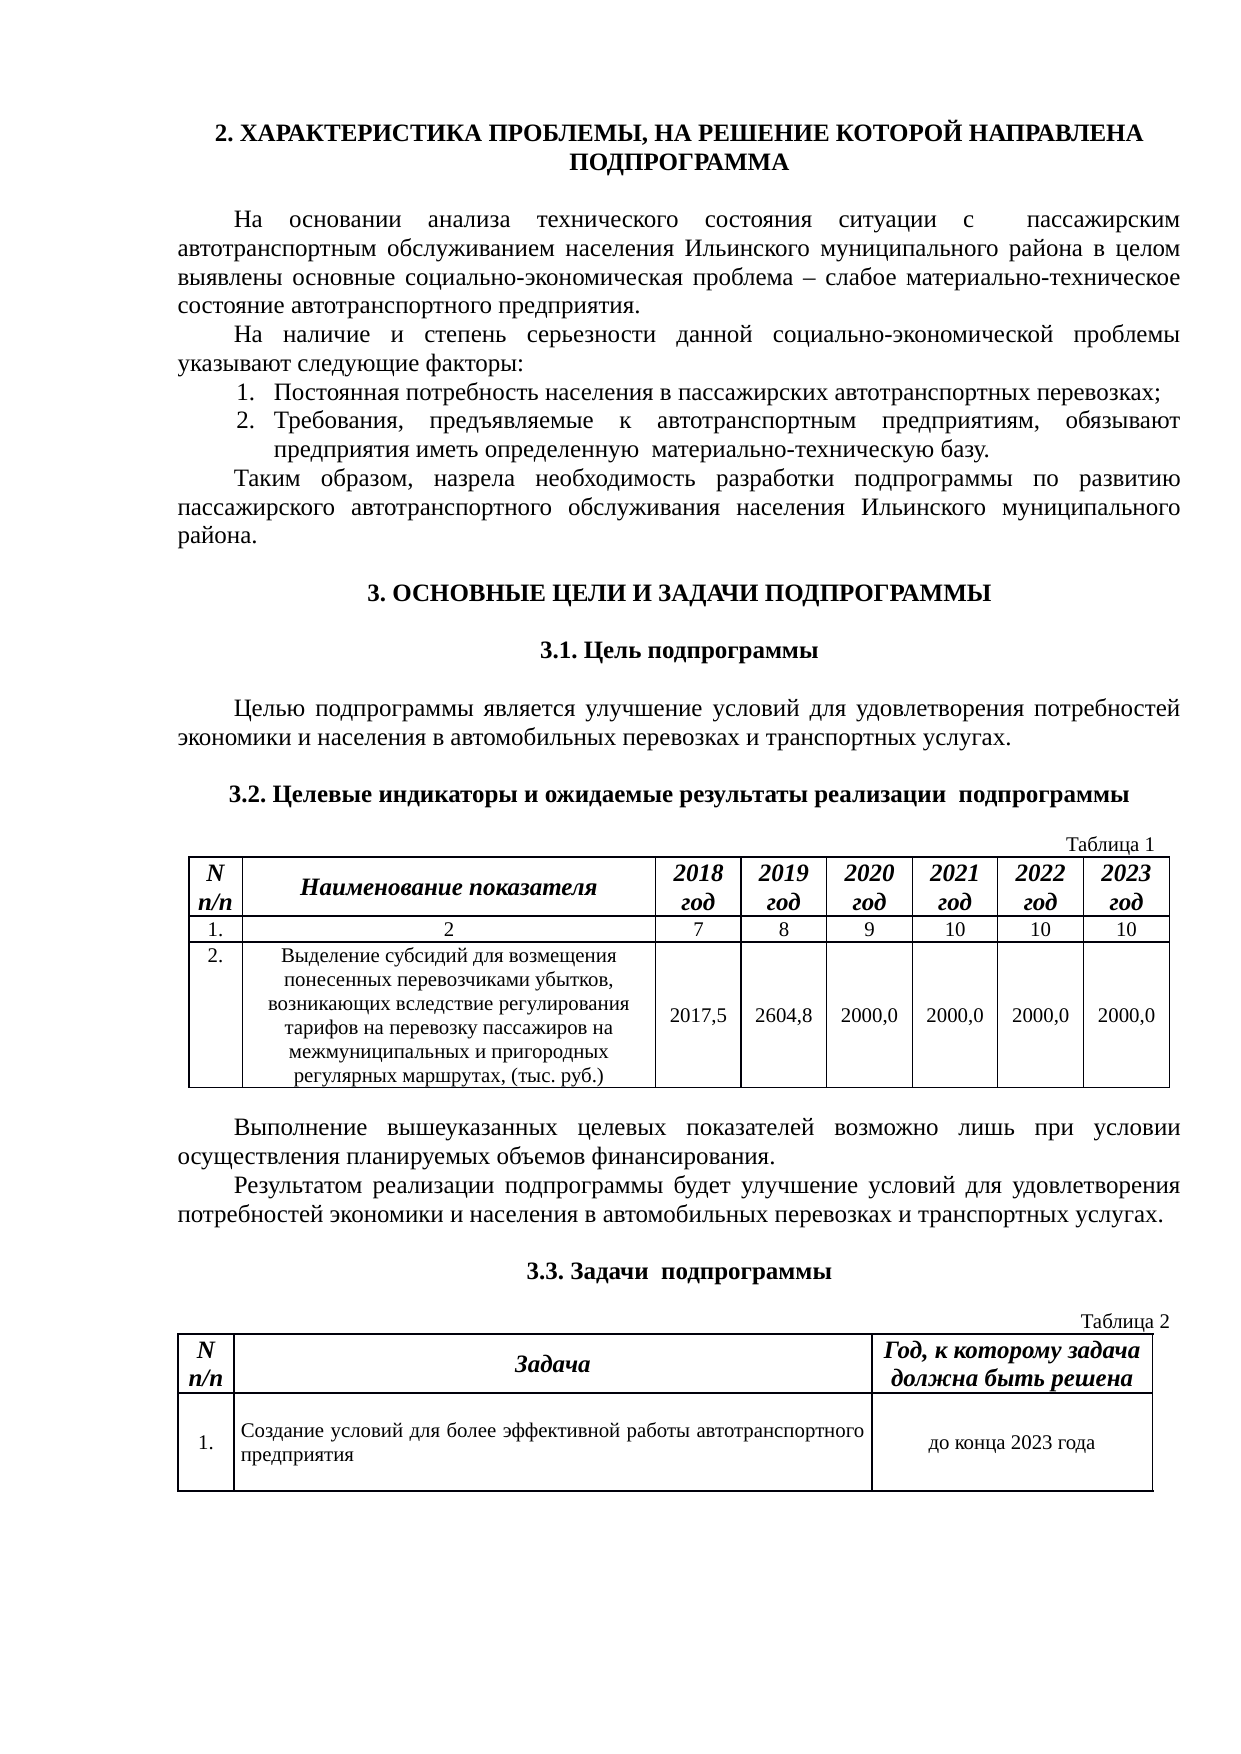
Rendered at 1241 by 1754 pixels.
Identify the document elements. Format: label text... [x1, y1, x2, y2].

table_header Наименование показателя [243, 858, 655, 915]
text 3.3. Задачи подпрограммы [177, 1256, 1181, 1285]
list Требования, предъявляемые к автотранспортным предприятиям, обязывают предприятия иметь определенную материально-техническую базу. [236, 406, 1181, 463]
table_header 2022 год [998, 858, 1083, 915]
text На основании анализа технического состояния ситуации с пассажирским автотранспортным обслуживанием населения Ильинского муниципального района в целом выявлены основные социально-экономическая проблема – слабое материально-техническое состояние автотранспортного предприятия. [177, 204, 1181, 319]
table_cell 2604,8 [742, 943, 826, 1087]
table_header 2021 год [913, 858, 997, 915]
table_cell 8 [742, 917, 826, 941]
table_cell 2 [243, 917, 655, 941]
table_header N п/п [179, 1335, 233, 1392]
table_cell 7 [656, 917, 740, 941]
table_cell 10 [913, 917, 997, 941]
text На наличие и степень серьезности данной социально-экономической проблемы указывают следующие факторы: [177, 319, 1181, 377]
text Результатом реализации подпрограммы будет улучшение условий для удовлетворения потребностей экономики и населения в автомобильных перевозках и транспортных услугах. [177, 1170, 1181, 1227]
table_header Задача [235, 1335, 871, 1392]
table_cell 2000,0 [913, 943, 997, 1087]
table_cell 10 [998, 917, 1083, 941]
table_header Год, к которому задача должна быть решена [873, 1335, 1152, 1392]
text 3.2. Целевые индикаторы и ожидаемые результаты реализации подпрограммы [177, 779, 1181, 808]
text 3.1. Цель подпрограммы [177, 636, 1181, 664]
text 3. ОСНОВНЫЕ ЦЕЛИ И ЗАДАЧИ ПОДПРОГРАММЫ [177, 578, 1181, 607]
table_cell 2017,5 [656, 943, 740, 1087]
table_header 2023 год [1084, 858, 1169, 915]
list Постоянная потребность населения в пассажирских автотранспортных перевозках; [236, 377, 1181, 406]
table_cell 2. [190, 943, 242, 1087]
table_cell Выделение субсидий для возмещения понесенных перевозчиками убытков, возникающих вследствие регулирования тарифов на перевозку пассажиров на межмуниципальных и пригородных регулярных маршрутах, (тыс. руб.) [243, 943, 655, 1087]
table_header 2018 год [656, 858, 740, 915]
table_cell 1. [190, 917, 242, 941]
table_cell 2000,0 [827, 943, 912, 1087]
table_cell до конца 2023 года [873, 1394, 1152, 1490]
text Выполнение вышеуказанных целевых показателей возможно лишь при условии осуществления планируемых объемов финансирования. [177, 1112, 1181, 1170]
table_cell 2000,0 [998, 943, 1083, 1087]
text Таким образом, назрела необходимость разработки подпрограммы по развитию пассажирского автотранспортного обслуживания населения Ильинского муниципального района. [177, 463, 1181, 549]
table_header 2019 год [742, 858, 826, 915]
table_header 2020 год [827, 858, 912, 915]
text Целью подпрограммы является улучшение условий для удовлетворения потребностей экономики и населения в автомобильных перевозках и транспортных услугах. [177, 693, 1181, 751]
table_cell 2000,0 [1084, 943, 1169, 1087]
text 2. ХАРАКТЕРИСТИКА ПРОБЛЕМЫ, НА РЕШЕНИЕ КОТОРОЙ НАПРАВЛЕНА ПОДПРОГРАММА [177, 118, 1181, 176]
table_cell 1. [179, 1394, 233, 1490]
table_header N п/п [190, 858, 242, 915]
text Таблица 1 [177, 832, 1155, 856]
table_cell Создание условий для более эффективной работы автотранспортного предприятия [235, 1394, 871, 1490]
table_cell 9 [827, 917, 912, 941]
table_cell 10 [1084, 917, 1169, 941]
text Таблица 2 [177, 1309, 1169, 1333]
